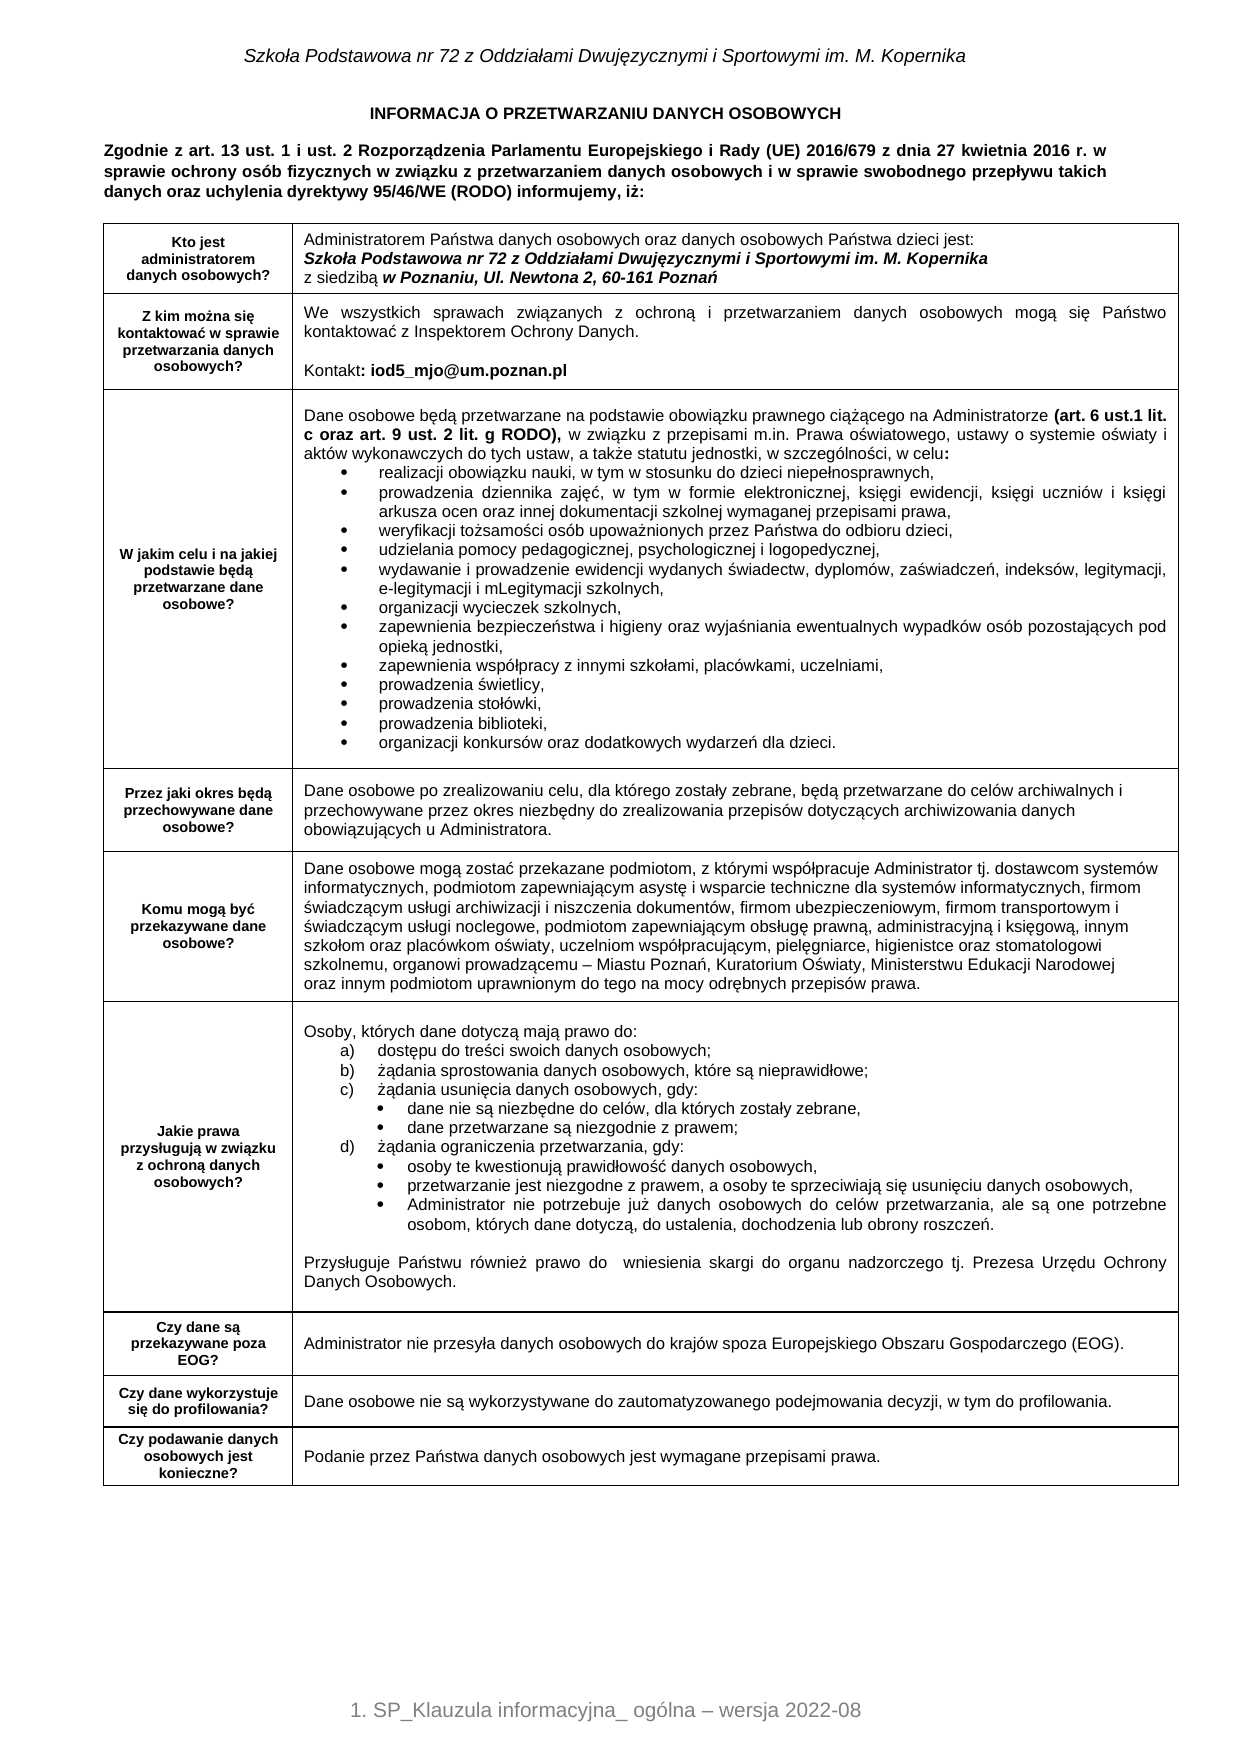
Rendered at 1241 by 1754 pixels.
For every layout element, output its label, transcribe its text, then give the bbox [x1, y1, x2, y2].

table_cell Komu mogą być przekazywane dane osobowe? [104, 852, 292, 1001]
table_cell W jakim celu i na jakiej podstawie będą przetwarzane dane osobowe? [104, 390, 292, 768]
table_cell We wszystkich sprawach związanych z ochroną i przetwarzaniem danych osobowych mogą się Państwo kontaktować z Inspektorem Ochrony Danych. Kontakt: iod5_mjo@um.poznan.pl [293, 294, 1178, 388]
table_cell Czy dane wykorzystuje się do profilowania? [104, 1376, 292, 1426]
table_header Kto jest administratorem danych osobowych? [104, 224, 292, 293]
table_cell Dane osobowe mogą zostać przekazane podmiotom, z którymi współpracuje Administrator tj. dostawcom systemów informatycznych, podmiotom zapewniającym asystę i wsparcie techniczne dla systemów informatycznych, firmom świadczącym usługi archiwizacji i niszczenia dokumentów, firmom ubezpieczeniowym, firmom transportowym i świadczącym usługi noclegowe, podmiotom zapewniającym obsługę prawną, administracyjną i księgową, innym szkołom oraz placówkom oświaty, uczelniom współpracującym, pielęgniarce, higienistce oraz stomatologowi szkolnemu, organowi prowadzącemu – Miastu Poznań, Kuratorium Oświaty, Ministerstwu Edukacji Narodowej oraz innym podmiotom uprawnionym do tego na mocy odrębnych przepisów prawa. [293, 852, 1178, 1001]
table_cell Jakie prawa przysługują w związku z ochroną danych osobowych? [104, 1002, 292, 1311]
table_cell Podanie przez Państwa danych osobowych jest wymagane przepisami prawa. [293, 1428, 1178, 1485]
text INFORMACJA O PRZETWARZANIU DANYCH OSOBOWYCH [103, 103, 1107, 123]
text Zgodnie z art. 13 ust. 1 i ust. 2 Rozporządzenia Parlamentu Europejskiego i Rady (UE) 2016/679 z dnia 27 kwietnia 2016 r. w sprawie ochrony osób fizycznych w związku z przetwarzaniem danych osobowych i w sprawie swobodnego przepływu takich danych oraz uchylenia dyrektywy 95/46/WE (RODO) informujemy, iż: [103, 141, 1107, 201]
table_cell Osoby, których dane dotyczą mają prawo do: dostępu do treści swoich danych osobowych; żądania sprostowania danych osobowych, które są nieprawidłowe; żądania usunięcia danych osobowych, gdy: dane nie są niezbędne do celów, dla których zostały zebrane, dane przetwarzane są niezgodnie z prawem; żądania ograniczenia przetwarzania, gdy: osoby te kwestionują prawidłowość danych osobowych, przetwarzanie jest niezgodne z prawem, a osoby te sprzeciwiają się usunięciu danych osobowych, Administrator nie potrzebuje już danych osobowych do celów przetwarzania, ale są one potrzebne osobom, których dane dotyczą, do ustalenia, dochodzenia lub obrony roszczeń. Przysługuje Państwu również prawo do wniesienia skargi do organu nadzorczego tj. Prezesa Urzędu Ochrony Danych Osobowych. [293, 1002, 1178, 1311]
table_cell Dane osobowe będą przetwarzane na podstawie obowiązku prawnego ciążącego na Administratorze (art. 6 ust.1 lit. c oraz art. 9 ust. 2 lit. g RODO), w związku z przepisami m.in. Prawa oświatowego, ustawy o systemie oświaty i aktów wykonawczych do tych ustaw, a także statutu jednostki, w szczególności, w celu: realizacji obowiązku nauki, w tym w stosunku do dzieci niepełnosprawnych, prowadzenia dziennika zajęć, w tym w formie elektronicznej, księgi ewidencji, księgi uczniów i księgi arkusza ocen oraz innej dokumentacji szkolnej wymaganej przepisami prawa, weryfikacji tożsamości osób upoważnionych przez Państwa do odbioru dzieci, udzielania pomocy pedagogicznej, psychologicznej i logopedycznej, wydawanie i prowadzenie ewidencji wydanych świadectw, dyplomów, zaświadczeń, indeksów, legitymacji, e-legitymacji i mLegitymacji szkolnych, organizacji wycieczek szkolnych, zapewnienia bezpieczeństwa i higieny oraz wyjaśniania ewentualnych wypadków osób pozostających pod opieką jednostki, zapewnienia współpracy z innymi szkołami, placówkami, uczelniami, prowadzenia świetlicy, prowadzenia stołówki, prowadzenia biblioteki, organizacji konkursów oraz dodatkowych wydarzeń dla dzieci. [293, 390, 1178, 768]
table_cell Dane osobowe nie są wykorzystywane do zautomatyzowanego podejmowania decyzji, w tym do profilowania. [293, 1376, 1178, 1426]
table_cell Czy dane są przekazywane poza EOG? [104, 1313, 292, 1375]
table_cell Dane osobowe po zrealizowaniu celu, dla którego zostały zebrane, będą przetwarzane do celów archiwalnych i przechowywane przez okres niezbędny do zrealizowania przepisów dotyczących archiwizowania danych obowiązujących u Administratora. [293, 769, 1178, 851]
table_cell Administrator nie przesyła danych osobowych do krajów spoza Europejskiego Obszaru Gospodarczego (EOG). [293, 1313, 1178, 1375]
table_cell Przez jaki okres będą przechowywane dane osobowe? [104, 769, 292, 851]
table_cell Czy podawanie danych osobowych jest konieczne? [104, 1428, 292, 1485]
table_cell Z kim można się kontaktować w sprawie przetwarzania danych osobowych? [104, 294, 292, 388]
table_header Administratorem Państwa danych osobowych oraz danych osobowych Państwa dzieci jest: Szkoła Podstawowa nr 72 z Oddziałami Dwujęzycznymi i Sportowymi im. M. Kopernika z siedzibą w Poznaniu, Ul. Newtona 2, 60-161 Poznań [293, 224, 1178, 293]
